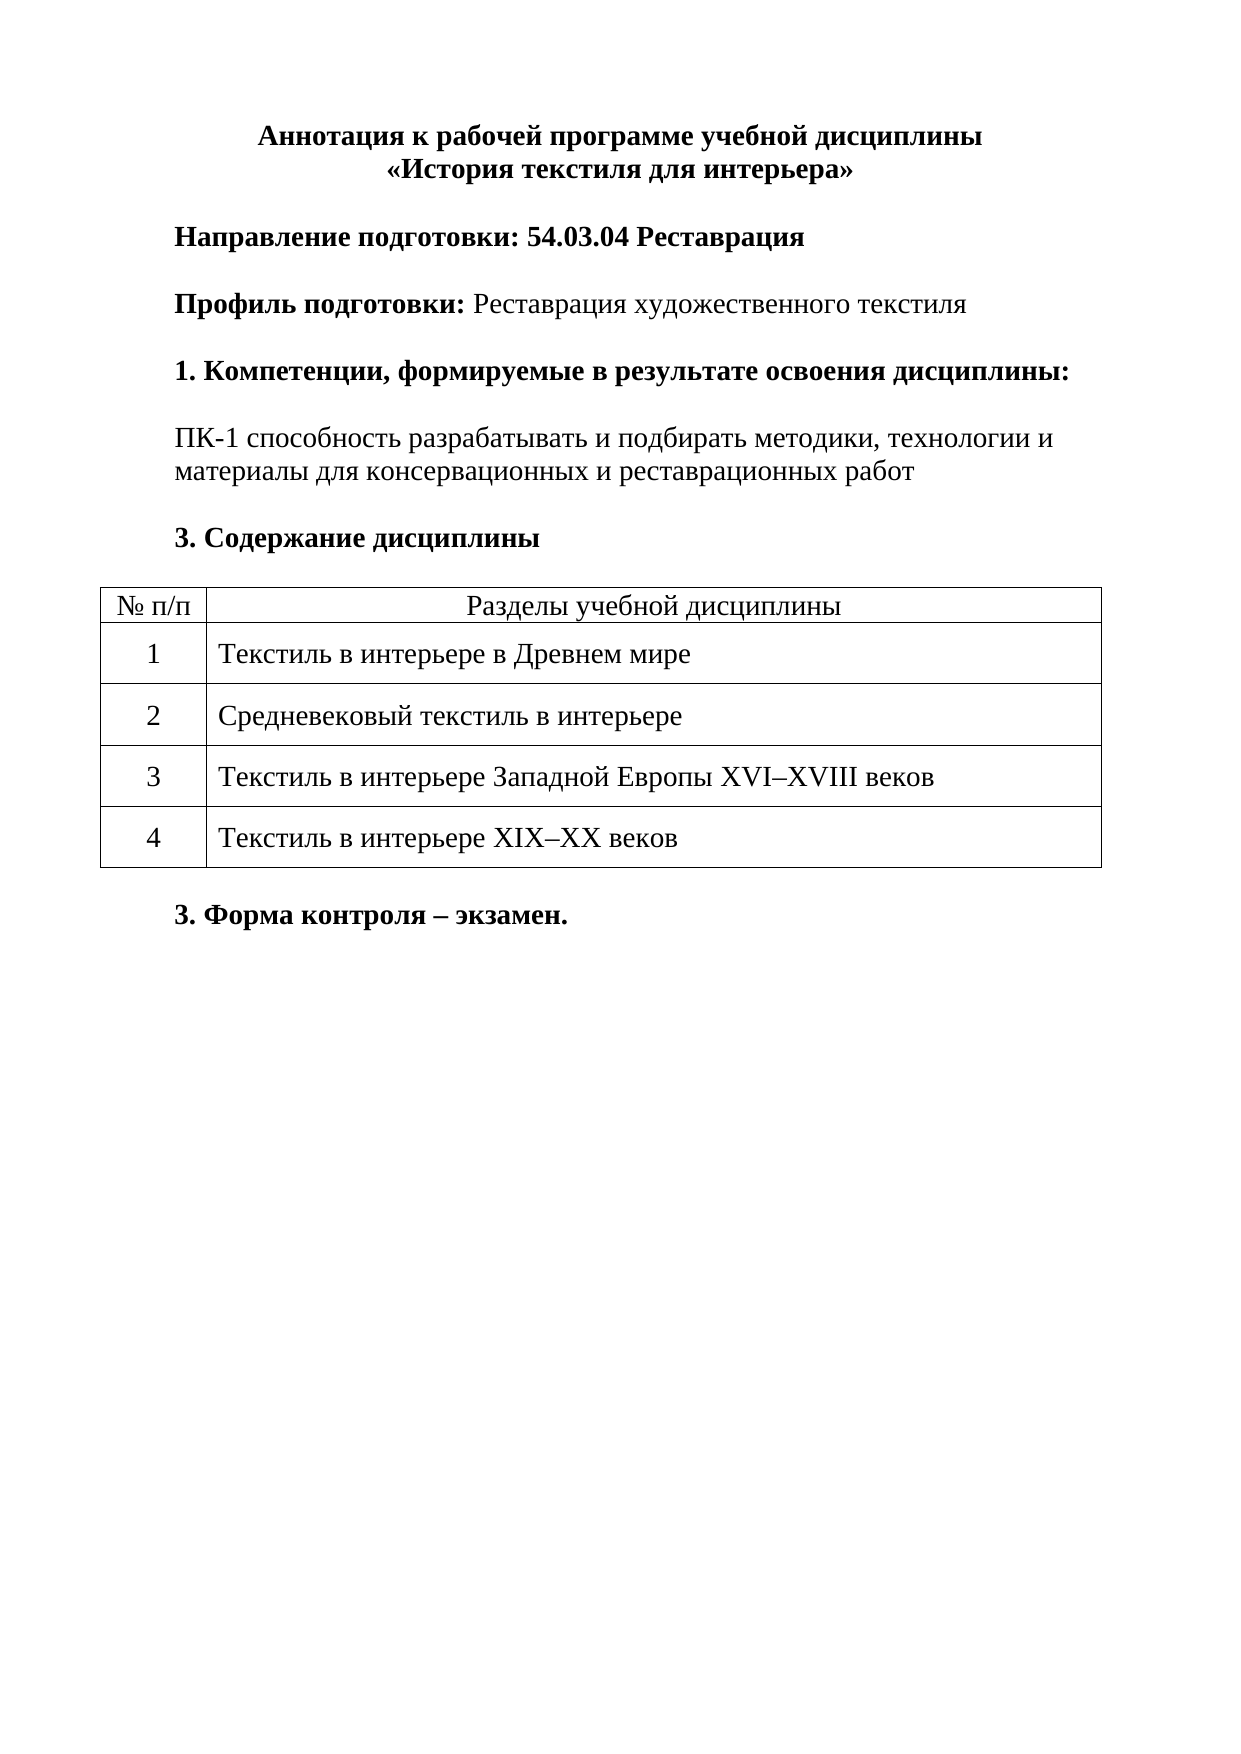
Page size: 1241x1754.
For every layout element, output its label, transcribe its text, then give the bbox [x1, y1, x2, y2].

text ПК-1 способность разрабатывать и подбирать методики, технологии и материалы для консервационных и реставрационных работ [174, 420, 1140, 487]
table_cell 2 [101, 684, 206, 744]
text 3. Форма контроля – экзамен. [100, 897, 1140, 931]
table_cell 1 [101, 623, 206, 683]
text 3. Содержание дисциплины [174, 520, 1140, 554]
table_cell 3 [101, 746, 206, 806]
text «История текстиля для интерьера» [100, 152, 1140, 185]
text Профиль подготовки: Реставрация художественного текстиля [100, 286, 1140, 319]
table_header Разделы учебной дисциплины [207, 588, 1101, 622]
table_cell Текстиль в интерьере Западной Европы XVI–XVIII веков [207, 746, 1101, 806]
table_header № п/п [101, 588, 206, 622]
table_cell Средневековый текстиль в интерьере [207, 684, 1101, 744]
table_cell Текстиль в интерьере в Древнем мире [207, 623, 1101, 683]
text Направление подготовки: 54.03.04 Реставрация [100, 219, 1140, 252]
text 1. Компетенции, формируемые в результате освоения дисциплины: [100, 353, 1140, 386]
table_cell 4 [101, 807, 206, 867]
text Аннотация к рабочей программе учебной дисциплины [100, 118, 1140, 152]
table_cell Текстиль в интерьере XIX–XX веков [207, 807, 1101, 867]
